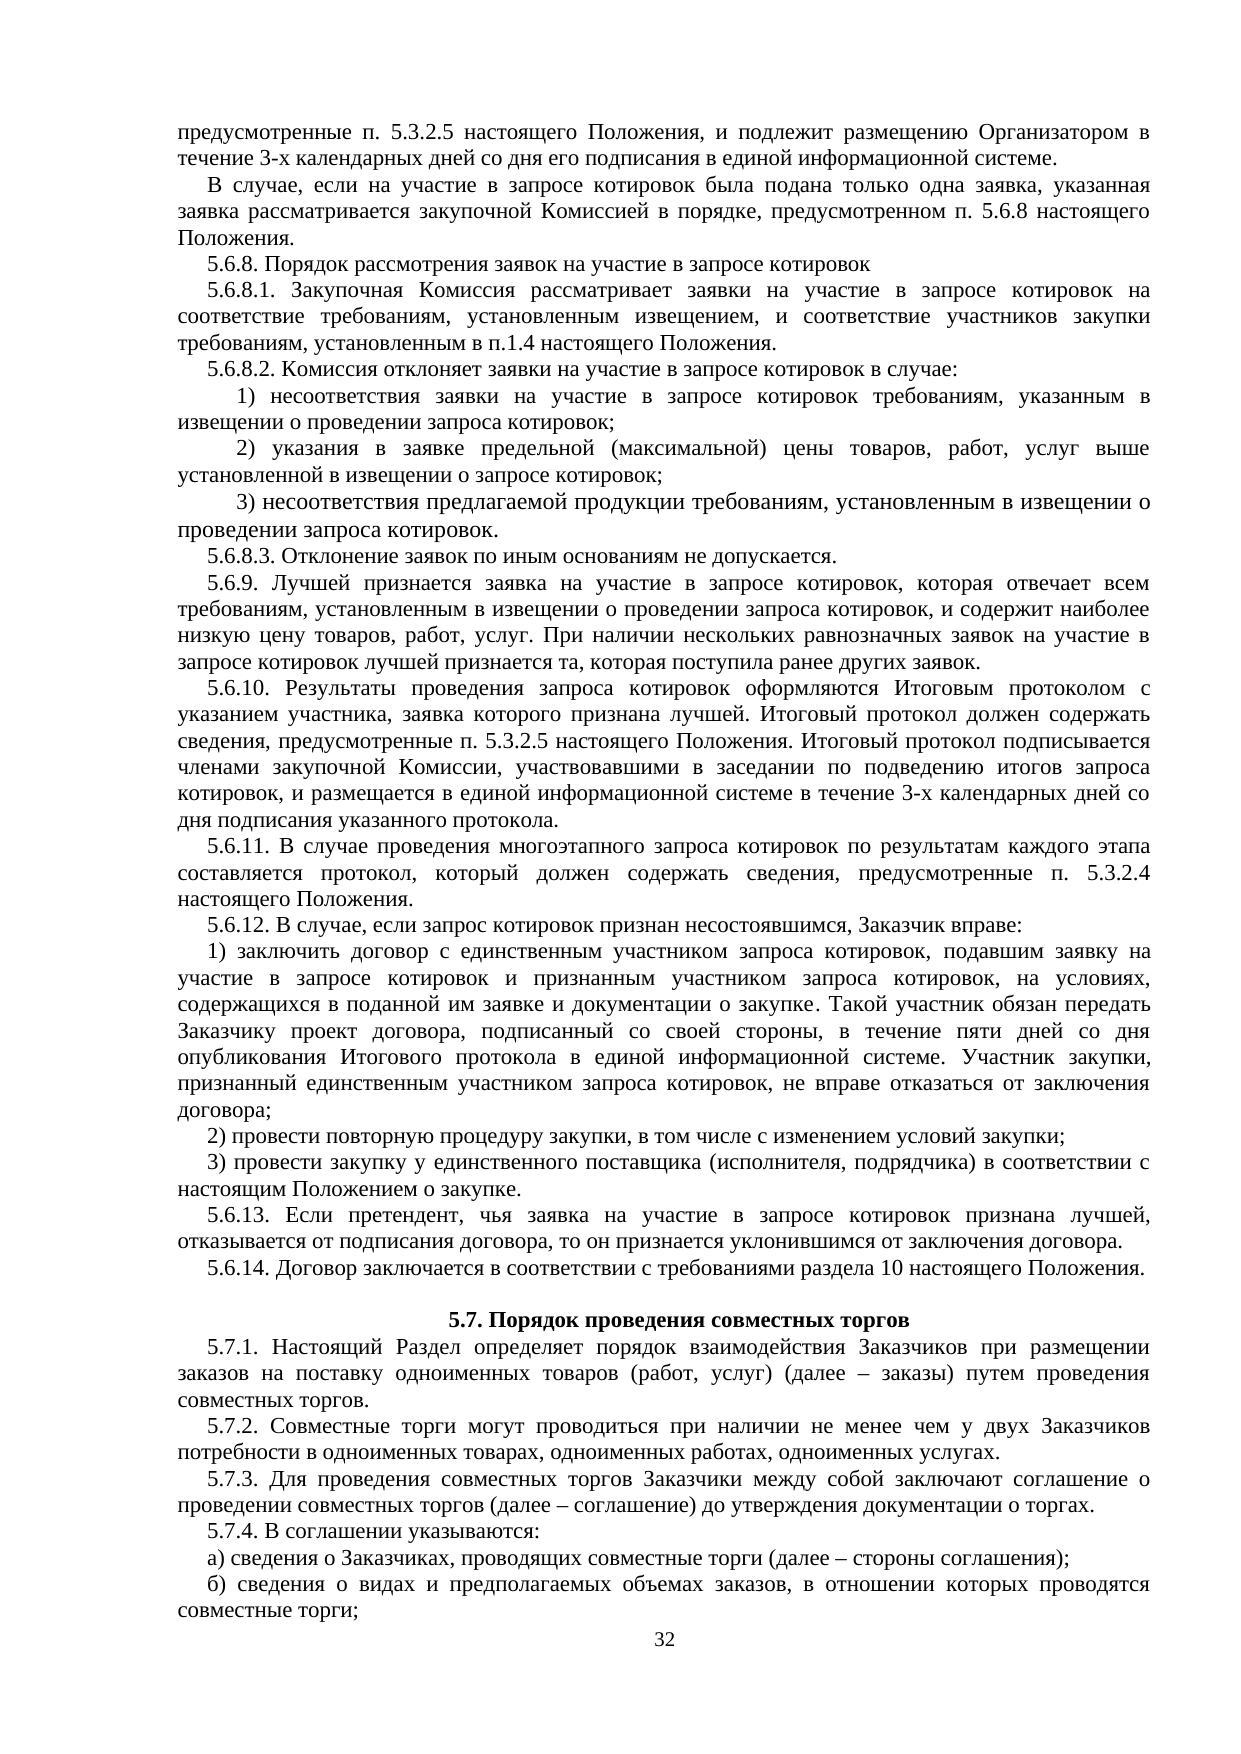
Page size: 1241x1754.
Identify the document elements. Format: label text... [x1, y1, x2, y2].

text 5.6.8.1. Закупочная Комиссия рассматривает заявки на участие в запросе котировок на соответствие требованиям, установленным извещением, и соответствие участников закупки требованиям, установленным в п.1.4 настоящего Положения. [177, 276, 1152, 355]
text 3) провести закупку у единственного поставщика (исполнителя, подрядчика) в соответствии с настоящим Положением о закупке. [177, 1148, 1152, 1201]
text 3) несоответствия предлагаемой продукции требованиям, установленным в извещении о проведении запроса котировок. [177, 487, 1152, 542]
text 5.6.12. В случае, если запрос котировок признан несостоявшимся, Заказчик вправе: [177, 911, 1152, 938]
text 5.6.13. Если претендент, чья заявка на участие в запросе котировок признана лучшей, отказывается от подписания договора, то он признается уклонившимся от заключения договора. [177, 1201, 1152, 1254]
text В случае, если на участие в запросе котировок была подана только одна заявка, указанная заявка рассматривается закупочной Комиссией в порядке, предусмотренном п. 5.6.8 настоящего Положения. [177, 171, 1152, 250]
text 5.7. Порядок проведения совместных торгов [177, 1307, 1152, 1333]
text 5.7.4. В соглашении указываются: [177, 1517, 1152, 1544]
text 1) несоответствия заявки на участие в запросе котировок требованиям, указанным в извещении о проведении запроса котировок; [177, 382, 1152, 434]
text 2) указания в заявке предельной (максимальной) цены товаров, работ, услуг выше установленной в извещении о запросе котировок; [177, 434, 1152, 487]
text 5.6.14. Договор заключается в соответствии с требованиями раздела 10 настоящего Положения. [177, 1254, 1152, 1280]
text 5.6.10. Результаты проведения запроса котировок оформляются Итоговым протоколом с указанием участника, заявка которого признана лучшей. Итоговый протокол должен содержать сведения, предусмотренные п. 5.3.2.5 настоящего Положения. Итоговый протокол подписывается членами закупочной Комиссии, участвовавшими в заседании по подведению итогов запроса котировок, и размещается в единой информационной системе в течение 3-х календарных дней со дня подписания указанного протокола. [177, 674, 1152, 832]
text 5.6.8.2. Комиссия отклоняет заявки на участие в запросе котировок в случае: [177, 355, 1152, 382]
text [177, 118, 1152, 171]
text 2) провести повторную процедуру закупки, в том числе с изменением условий закупки; [177, 1122, 1152, 1148]
text 5.6.11. В случае проведения многоэтапного запроса котировок по результатам каждого этапа составляется протокол, который должен содержать сведения, предусмотренные п. 5.3.2.4 настоящего Положения. [177, 832, 1152, 911]
text 5.6.8.3. Отклонение заявок по иным основаниям не допускается. [177, 542, 1152, 569]
text 5.7.1. Настоящий Раздел определяет порядок взаимодействия Заказчиков при размещении заказов на поставку одноименных товаров (работ, услуг) (далее – заказы) путем проведения совместных торгов. [177, 1333, 1152, 1412]
text 5.6.8. Порядок рассмотрения заявок на участие в запросе котировок [177, 250, 1152, 276]
text 5.7.2. Совместные торги могут проводиться при наличии не менее чем у двух Заказчиков потребности в одноименных товарах, одноименных работах, одноименных услугах. [177, 1412, 1152, 1465]
text а) сведения о Заказчиках, проводящих совместные торги (далее – стороны соглашения); [177, 1544, 1152, 1570]
text б) сведения о видах и предполагаемых объемах заказов, в отношении которых проводятся совместные торги; [177, 1570, 1152, 1623]
text 5.7.3. Для проведения совместных торгов Заказчики между собой заключают соглашение о проведении совместных торгов (далее – соглашение) до утверждения документации о торгах. [177, 1465, 1152, 1517]
text 5.6.9. Лучшей признается заявка на участие в запросе котировок, которая отвечает всем требованиям, установленным в извещении о проведении запроса котировок, и содержит наиболее низкую цену товаров, работ, услуг. При наличии нескольких равнозначных заявок на участие в запросе котировок лучшей признается та, которая поступила ранее других заявок. [177, 569, 1152, 674]
text 1) заключить договор с единственным участником запроса котировок, подавшим заявку на участие в запросе котировок и признанным участником запроса котировок, на условиях, содержащихся в поданной им заявке и документации о закупке. Такой участник обязан передать Заказчику проект договора, подписанный со своей стороны, в течение пяти дней со дня опубликования Итогового протокола в единой информационной системе. Участник закупки, признанный единственным участником запроса котировок, не вправе отказаться от заключения договора; [177, 938, 1152, 1122]
